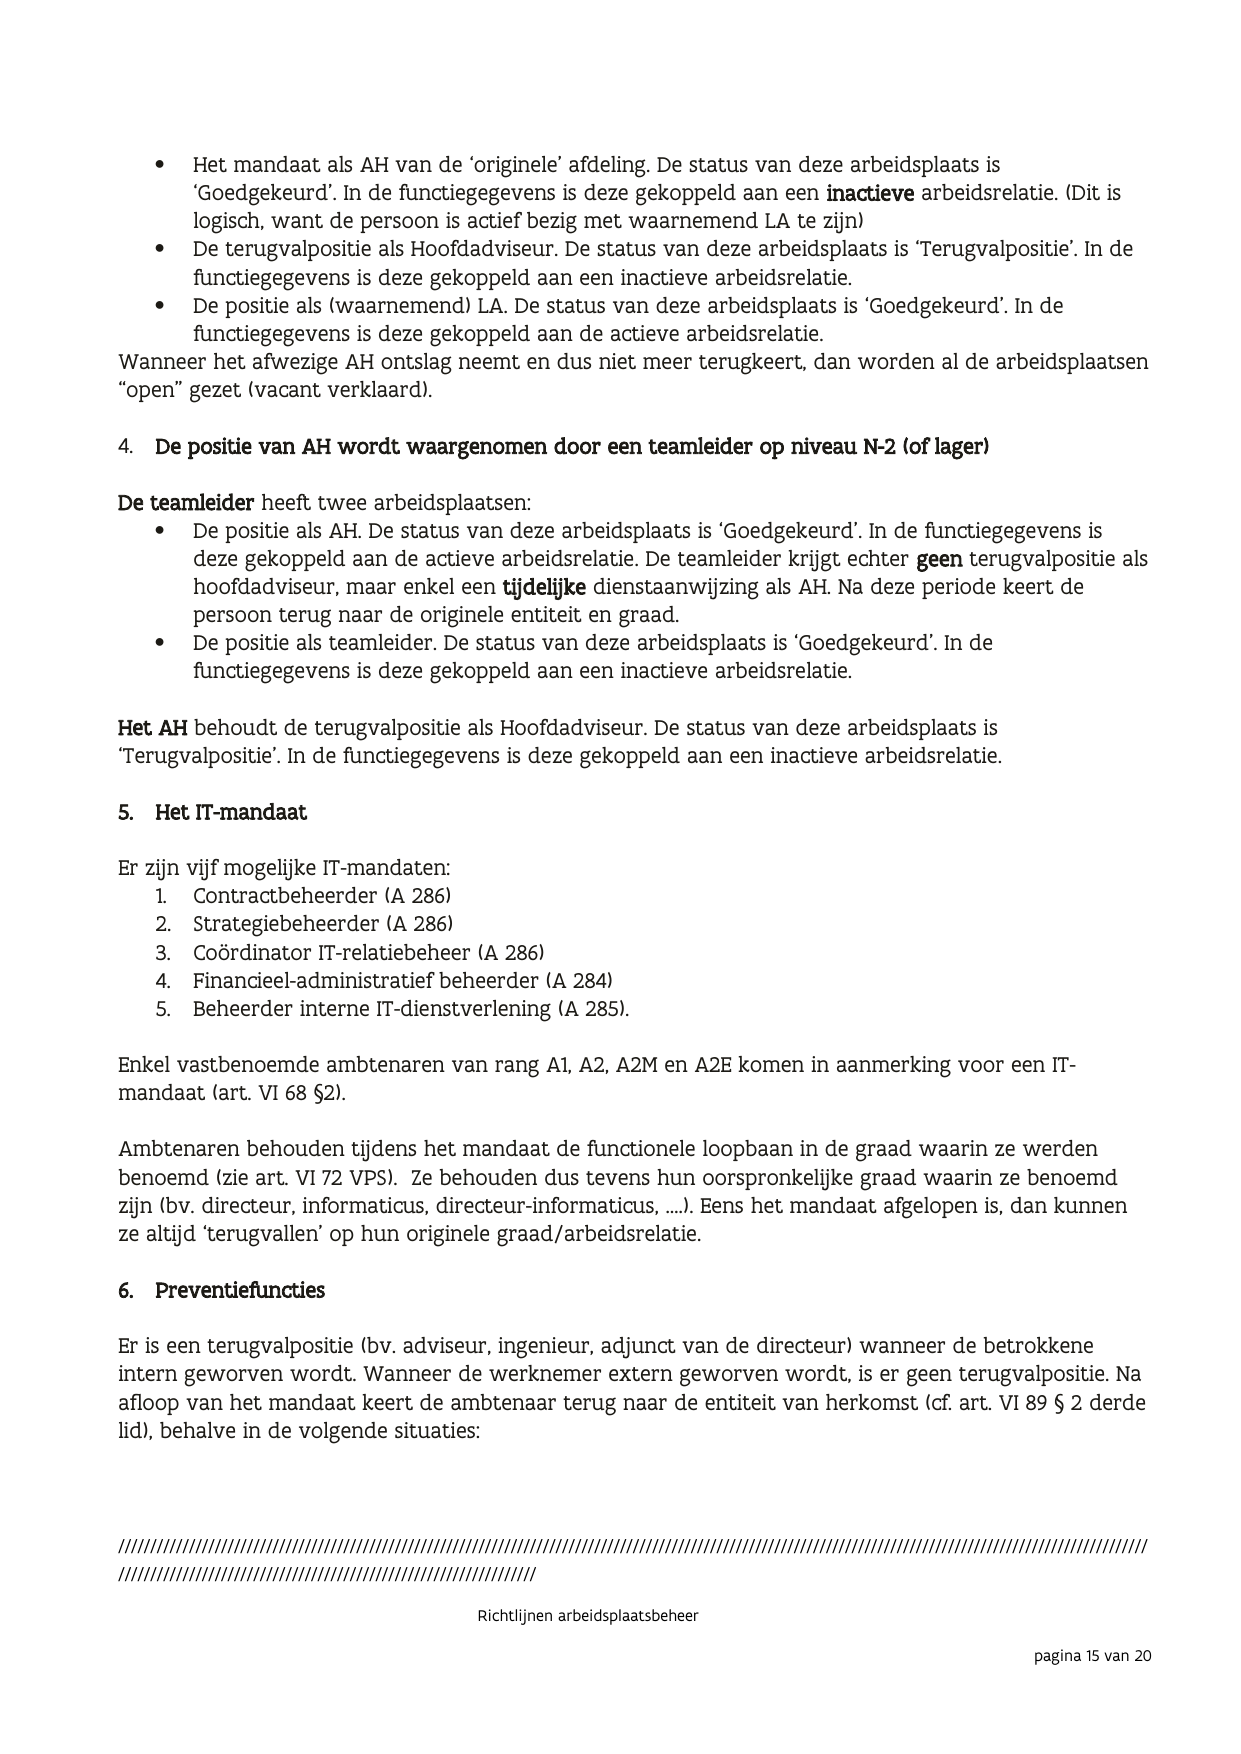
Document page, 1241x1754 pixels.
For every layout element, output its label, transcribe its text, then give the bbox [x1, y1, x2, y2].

text Er is een terugvalpositie (bv. adviseur, ingenieur, adjunct van de directeur) wanneer de betrokkene intern geworven wordt. Wanneer de werknemer extern geworven wordt, is er geen terugvalpositie. Na afloop van het mandaat keert de ambtenaar terug naar de entiteit van herkomst (cf. art. VI 89 § 2 derde lid), behalve in de volgende situaties: [118, 1331, 1152, 1444]
list Het IT-mandaat [118, 797, 1152, 825]
list Contractbeheerder (A 286) [156, 881, 1152, 909]
text Er zijn vijf mogelijke IT-mandaten: [118, 853, 1152, 881]
list Preventiefuncties [118, 1275, 1152, 1303]
text Enkel vastbenoemde ambtenaren van rang A1, A2, A2M en A2E komen in aanmerking voor een IT-mandaat (art. VI 68 §2). [118, 1050, 1152, 1106]
list Coördinator IT-relatiebeheer (A 286) [156, 937, 1152, 966]
list De positie als (waarnemend) LA. De status van deze arbeidsplaats is ‘Goedgekeurd’. In de functiegegevens is deze gekoppeld aan de actieve arbeidsrelatie. [156, 291, 1152, 347]
text Het AH behoudt de terugvalpositie als Hoofdadviseur. De status van deze arbeidsplaats is ‘Terugvalpositie’. In de functiegegevens is deze gekoppeld aan een inactieve arbeidsrelatie. [118, 712, 1152, 769]
list Financieel-administratief beheerder (A 284) [156, 966, 1152, 994]
list De positie van AH wordt waargenomen door een teamleider op niveau N-2 (of lager) [118, 431, 1152, 459]
list Strategiebeheerder (A 286) [156, 909, 1152, 937]
text De teamleider heeft twee arbeidsplaatsen: [118, 487, 1152, 516]
text Wanneer het afwezige AH ontslag neemt en dus niet meer terugkeert, dan worden al de arbeidsplaatsen “open” gezet (vacant verklaard). [118, 347, 1152, 403]
list De positie als teamleider. De status van deze arbeidsplaats is ‘Goedgekeurd’. In de functiegegevens is deze gekoppeld aan een inactieve arbeidsrelatie. [156, 628, 1152, 684]
text Ambtenaren behouden tijdens het mandaat de functionele loopbaan in de graad waarin ze werden benoemd (zie art. VI 72 VPS). Ze behouden dus tevens hun oorspronkelijke graad waarin ze benoemd zijn (bv. directeur, informaticus, directeur-informaticus, ….). Eens het mandaat afgelopen is, dan kunnen ze altijd ‘terugvallen’ op hun originele graad/arbeidsrelatie. [118, 1134, 1152, 1247]
list Beheerder interne IT-dienstverlening (A 285). [156, 994, 1152, 1022]
list De positie als AH. De status van deze arbeidsplaats is ‘Goedgekeurd’. In de functiegegevens is deze gekoppeld aan de actieve arbeidsrelatie. De teamleider krijgt echter geen terugvalpositie als hoofdadviseur, maar enkel een tijdelijke dienstaanwijzing als AH. Na deze periode keert de persoon terug naar de originele entiteit en graad. [156, 516, 1152, 628]
list Het mandaat als AH van de ‘originele’ afdeling. De status van deze arbeidsplaats is ‘Goedgekeurd’. In de functiegegevens is deze gekoppeld aan een inactieve arbeidsrelatie. (Dit is logisch, want de persoon is actief bezig met waarnemend LA te zijn) [156, 150, 1152, 234]
